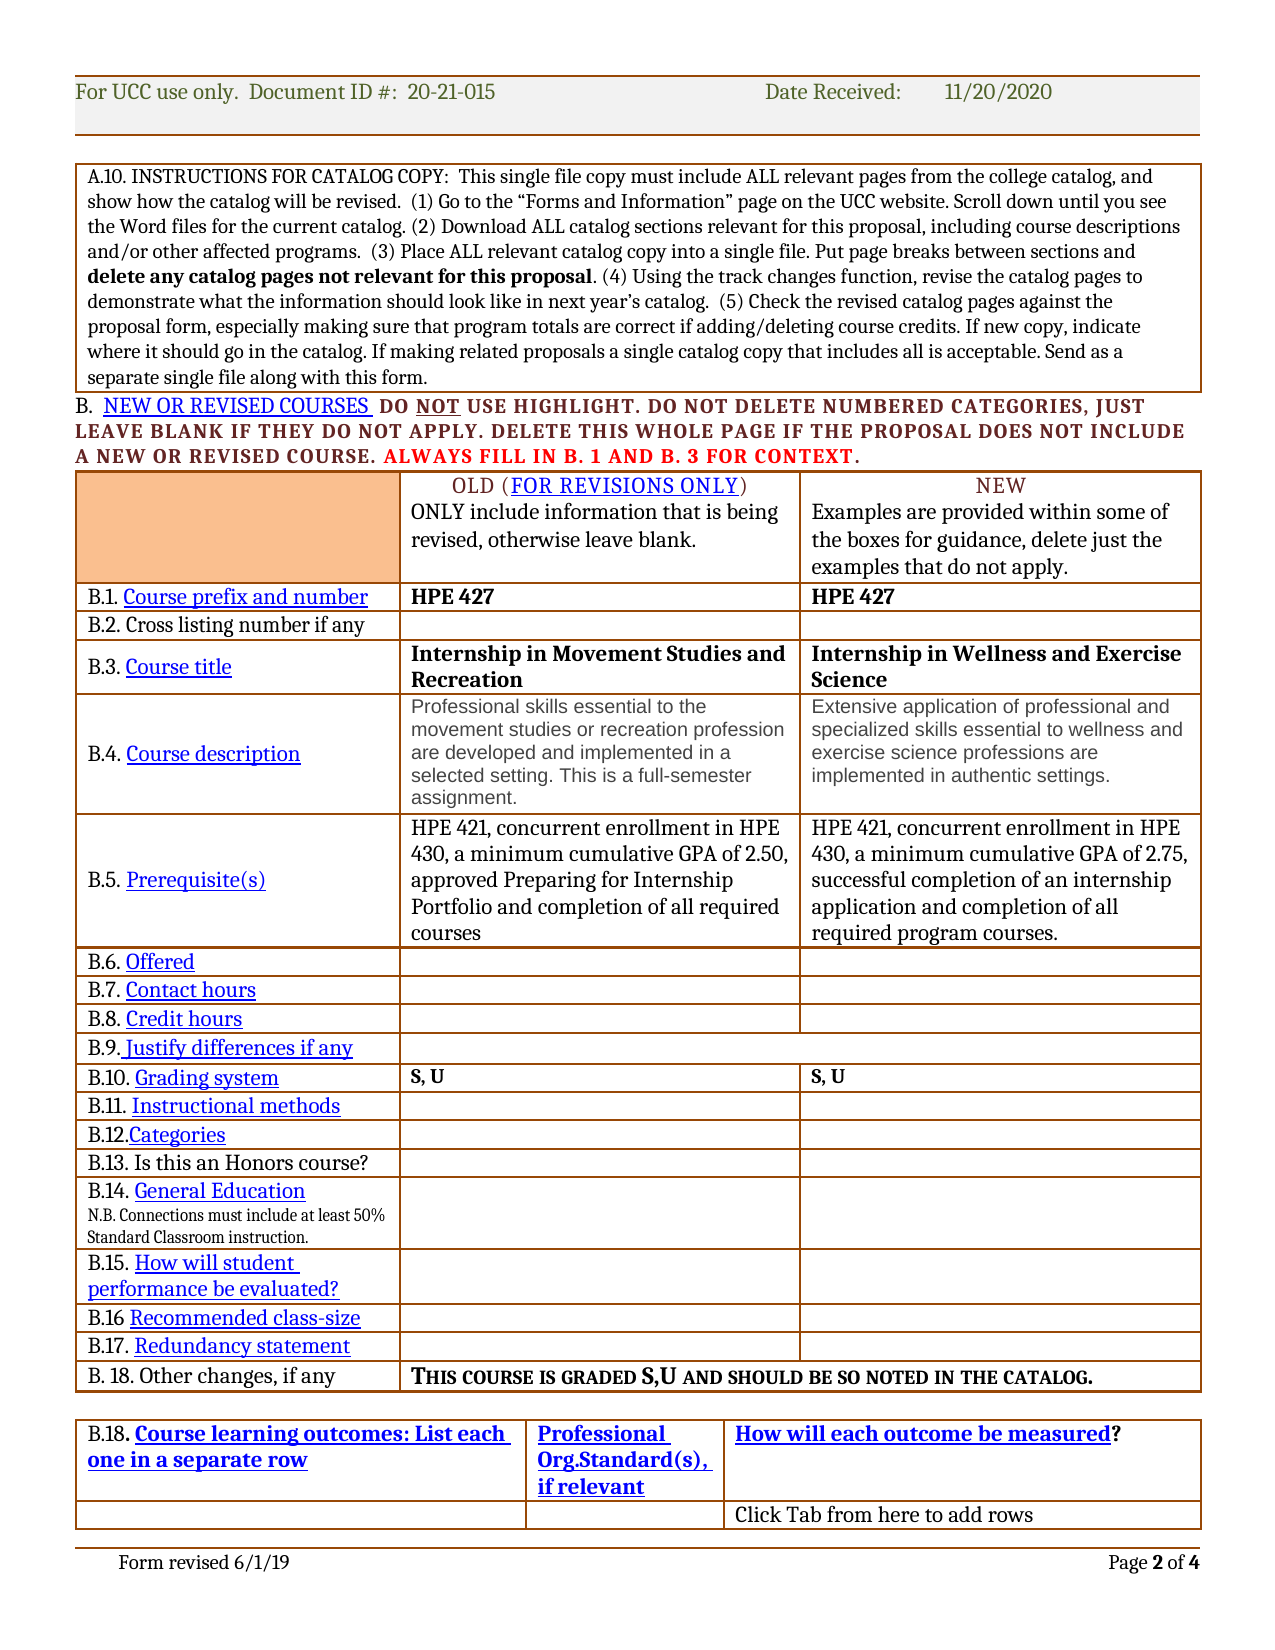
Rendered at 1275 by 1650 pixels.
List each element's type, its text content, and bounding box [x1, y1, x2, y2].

table_cell [401, 1150, 799, 1176]
table_cell HPE 427 [801, 584, 1200, 610]
table_cell [801, 1005, 1200, 1032]
table_cell Click Tab from here to add rows [725, 1502, 1200, 1528]
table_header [77, 1421, 525, 1500]
table_cell [401, 1250, 799, 1303]
table_cell [527, 1502, 723, 1528]
table_cell B.10. Grading system [77, 1065, 399, 1091]
table_header [77, 473, 399, 582]
table_cell [401, 949, 799, 975]
table_cell B.12.Categories [77, 1121, 399, 1148]
table_cell HPE 421, concurrent enrollment in HPE 430, a minimum cumulative GPA of 2.75, successful completion of an internship application and completion of all required program courses. [801, 815, 1200, 946]
table_cell [401, 1333, 799, 1359]
table_cell HPE 427 [401, 584, 799, 610]
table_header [527, 1421, 723, 1500]
table_cell B.14. General Education N.B. Connections must include at least 50% Standard Classroom instruction. [77, 1178, 399, 1248]
table_header Old (for revisions only) ONLY include information that is being revised, otherwise leave blank. [401, 473, 799, 582]
table_cell Professional skills essential to the movement studies or recreation profession are developed and implemented in a selected setting. This is a full-semester assignment. [401, 695, 799, 812]
table_cell S, U [401, 1065, 799, 1091]
table_cell [801, 1333, 1200, 1359]
table_header How will each outcome be measured? [725, 1421, 1200, 1500]
table_cell [801, 612, 1200, 638]
text B. NEW OR REVISED COURSES DO NOT use highlight. Do not delete numbered categories, just leave blank if they do not apply. Delete this whole page if the proposal does not include a new or revised course. Always fill in b. 1 and B. 3 for context. [75, 393, 1200, 469]
table_cell B.6. Offered [77, 949, 399, 975]
table_cell B.15. How will student performance be evaluated? [77, 1250, 399, 1303]
table_cell [801, 1093, 1200, 1119]
table_cell Extensive application of professional and specialized skills essential to wellness and exercise science professions are implemented in authentic settings. [801, 695, 1200, 812]
table_cell [801, 1250, 1200, 1303]
table_header New Examples are provided within some of the boxes for guidance, delete just the examples that do not apply. [801, 473, 1200, 582]
table_cell [401, 1121, 799, 1148]
table_cell HPE 421, concurrent enrollment in HPE 430, a minimum cumulative GPA of 2.50, approved Preparing for Internship Portfolio and completion of all required courses [401, 815, 799, 946]
table_cell [801, 1121, 1200, 1148]
table_cell [801, 1150, 1200, 1176]
table_cell [401, 1093, 799, 1119]
table_cell B.4. Course description [77, 695, 399, 812]
table_cell [401, 1305, 799, 1331]
table_cell This course is graded S,U and should be so noted in the catalog. [401, 1362, 1200, 1390]
table_cell B.11. Instructional methods [77, 1093, 399, 1119]
table_cell B.8. Credit hours [77, 1005, 399, 1032]
table_cell [401, 1178, 799, 1248]
table_cell [801, 1305, 1200, 1331]
table_cell B.13. Is this an Honors course? [77, 1150, 399, 1176]
table_cell B.3. Course title [77, 641, 399, 693]
table_cell [801, 977, 1200, 1003]
table_cell B.17. Redundancy statement [77, 1333, 399, 1359]
table_cell [401, 977, 799, 1003]
table_cell B.7. Contact hours [77, 977, 399, 1003]
table_cell B.1. Course prefix and number [77, 584, 399, 610]
table_cell A.10. INSTRUCTIONS FOR CATALOG COPY: This single file copy must include ALL relevant pages from the college catalog, and show how the catalog will be revised. (1) Go to the “Forms and Information” page on the UCC website. Scroll down until you see the Word files for the current catalog. (2) Download ALL catalog sections relevant for this proposal, including course descriptions and/or other affected programs. (3) Place ALL relevant catalog copy into a single file. Put page breaks between sections and delete any catalog pages not relevant for this proposal. (4) Using the track changes function, revise the catalog pages to demonstrate what the information should look like in next year’s catalog. (5) Check the revised catalog pages against the proposal form, especially making sure that program totals are correct if adding/deleting course credits. If new copy, indicate where it should go in the catalog. If making related proposals a single catalog copy that includes all is acceptable. Send as a separate single file along with this form. [77, 165, 1200, 391]
table_cell Internship in Wellness and Exercise Science [801, 641, 1200, 693]
table_cell B.16 Recommended class-size [77, 1305, 399, 1331]
table_cell [401, 1005, 799, 1032]
table_cell [401, 612, 799, 638]
table_cell [801, 949, 1200, 975]
table_cell Internship in Movement Studies and Recreation [401, 641, 799, 693]
table_cell B.2. Cross listing number if any [77, 612, 399, 638]
table_cell S, U [801, 1065, 1200, 1091]
table_cell [77, 1502, 525, 1528]
table_cell [801, 1178, 1200, 1248]
table_cell B. 18. Other changes, if any [77, 1362, 399, 1390]
table_cell B.5. Prerequisite(s) [77, 815, 399, 946]
table_cell [401, 1034, 1200, 1062]
table_cell B.9. Justify differences if any [77, 1034, 399, 1062]
